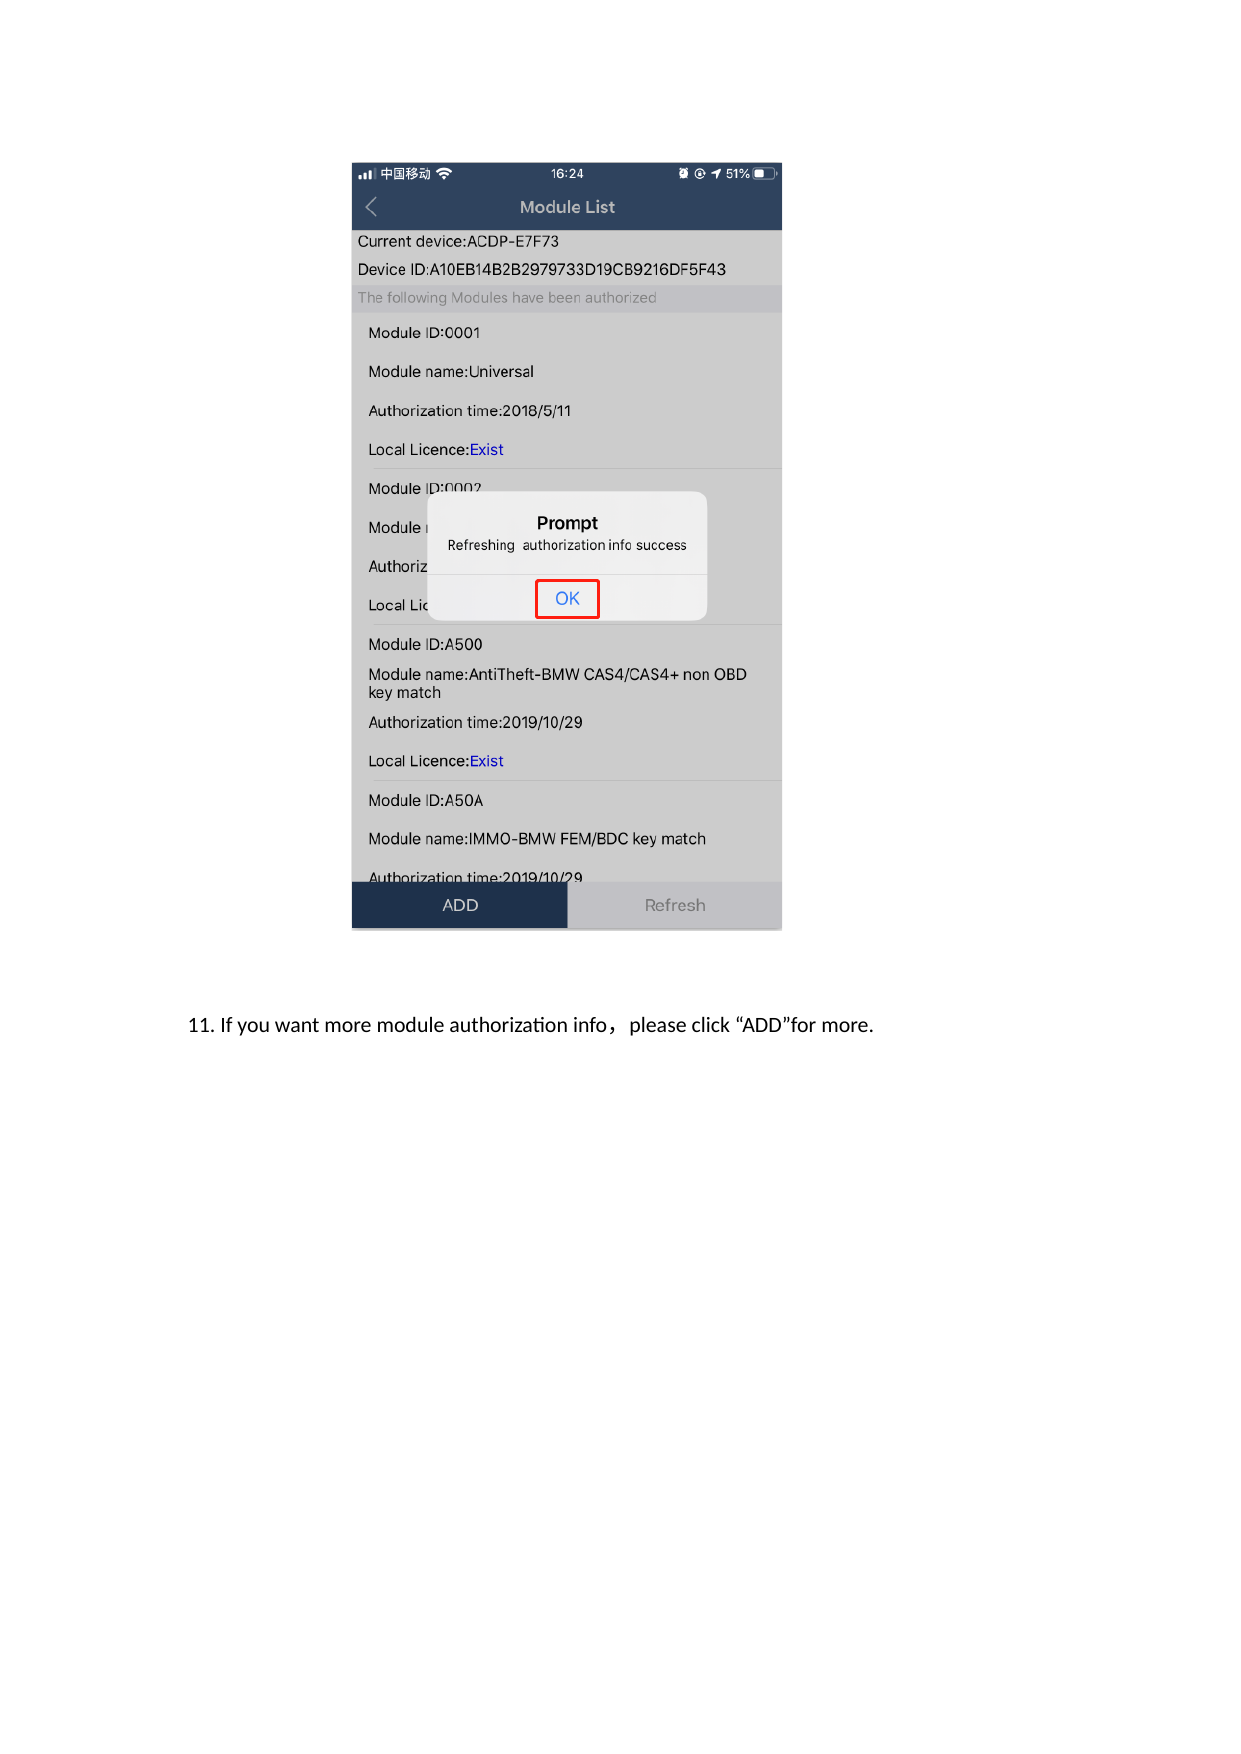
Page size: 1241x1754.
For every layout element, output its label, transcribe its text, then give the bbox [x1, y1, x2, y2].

text 11. If you want more module authorization info，please click “ADD”for more. [187, 1007, 1053, 1039]
picture [351, 162, 783, 931]
